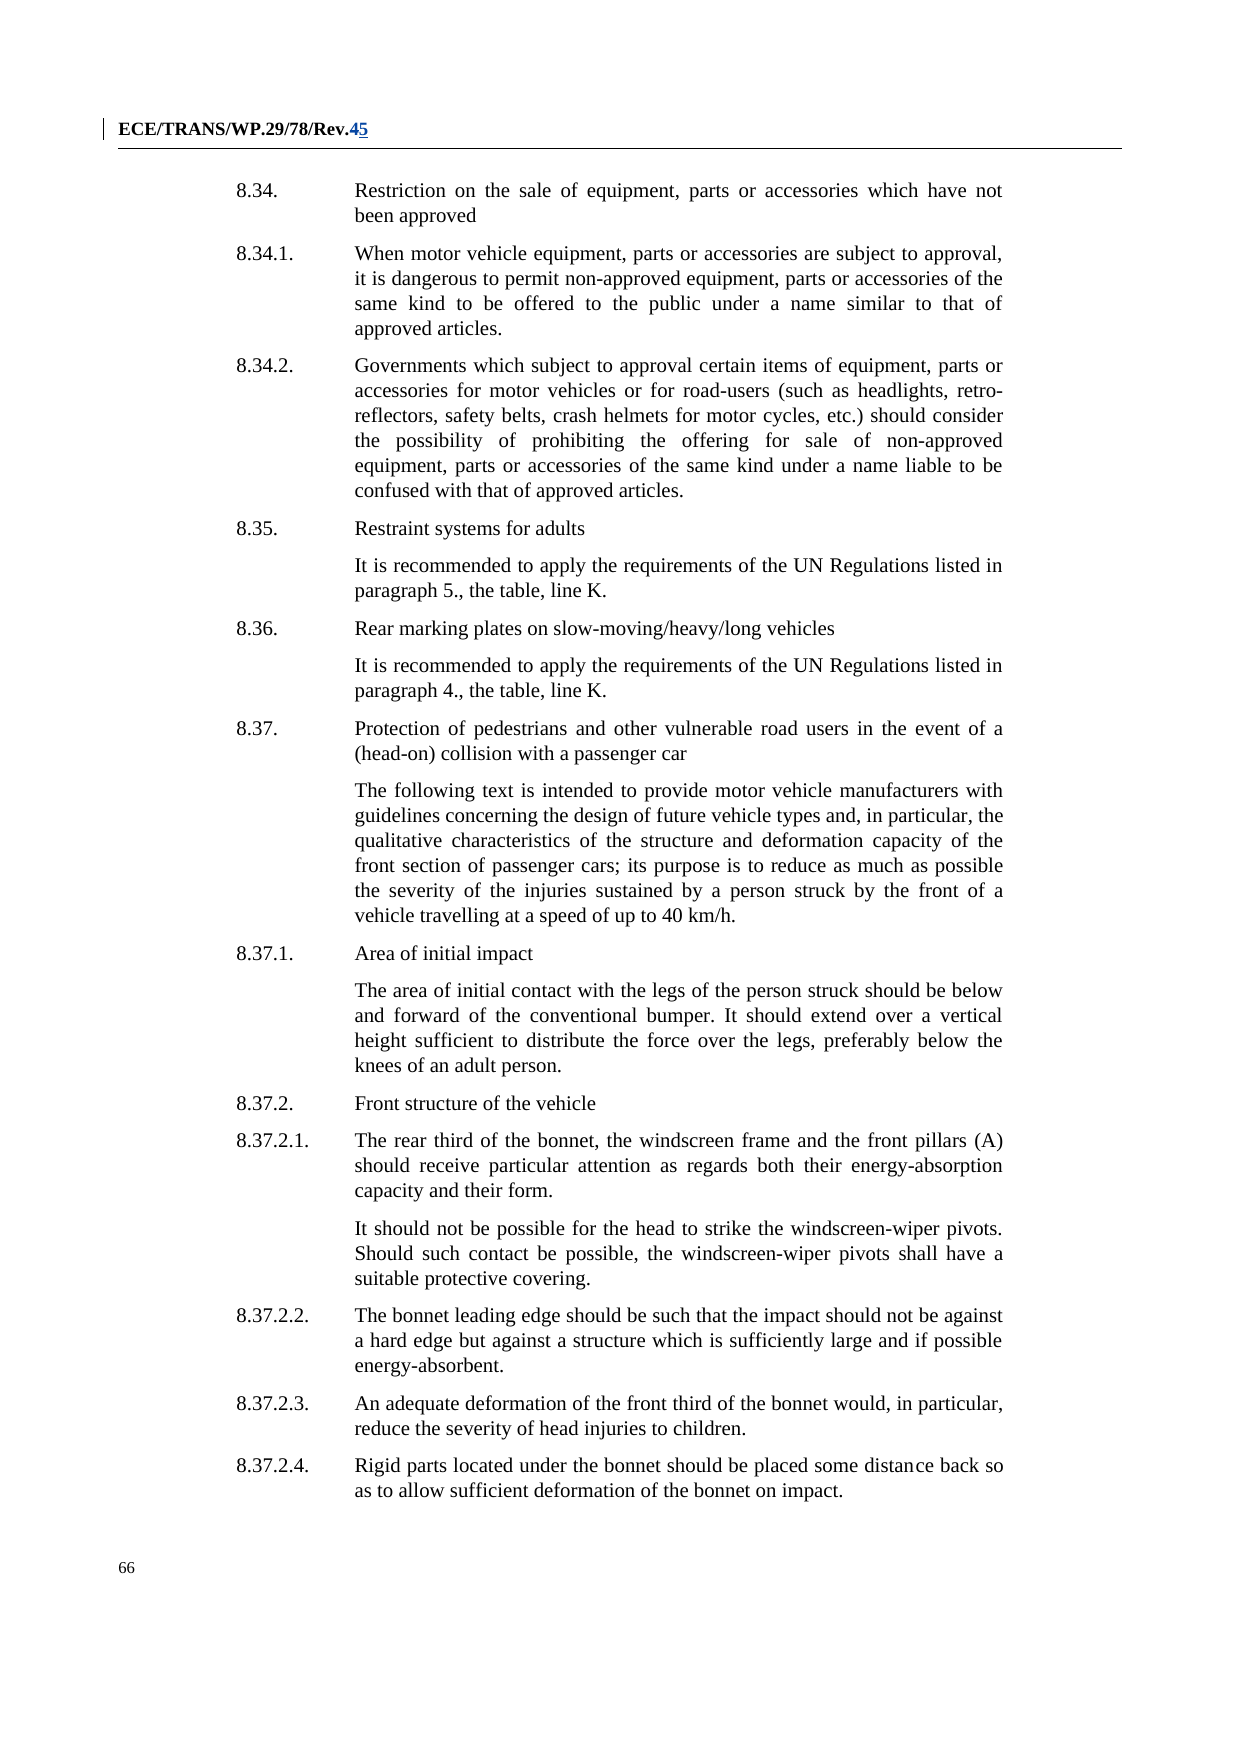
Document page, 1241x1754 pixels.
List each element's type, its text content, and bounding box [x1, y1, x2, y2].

text 8.37.2.3. An adequate deformation of the front third of the bonnet would, in particular, reduce the severity of head injuries to children. [236, 1390, 1004, 1440]
text It is recommended to apply the requirements of the UN Regulations listed in paragraph 4., the table, line K. [236, 652, 1004, 702]
text 8.34. Restriction on the sale of equipment, parts or accessories which have not been approved [236, 177, 1004, 227]
text 8.37.1. Area of initial impact [236, 940, 1004, 965]
text The following text is intended to provide motor vehicle manufacturers with guidelines concerning the design of future vehicle types and, in particular, the qualitative characteristics of the structure and deformation capacity of the front section of passenger cars; its purpose is to reduce as much as possible the severity of the injuries sustained by a person struck by the front of a vehicle travelling at a speed of up to 40 km/h. [236, 777, 1004, 927]
text 8.37.2.4. Rigid parts located under the bonnet should be placed some distance back so as to allow sufficient deformation of the bonnet on impact. [236, 1452, 1004, 1502]
text 8.37.2.2. The bonnet leading edge should be such that the impact should not be against a hard edge but against a structure which is sufficiently large and if possible energy-absorbent. [236, 1302, 1004, 1377]
text 8.37.2.1. The rear third of the bonnet, the windscreen frame and the front pillars (A) should receive particular attention as regards both their energy-absorption capacity and their form. [236, 1127, 1004, 1202]
text 8.37. Protection of pedestrians and other vulnerable road users in the event of a (head-on) collision with a passenger car [236, 715, 1004, 765]
text 8.36. Rear marking plates on slow-moving/heavy/long vehicles [236, 615, 1004, 640]
text The area of initial contact with the legs of the person struck should be below and forward of the conventional bumper. It should extend over a vertical height sufficient to distribute the force over the legs, preferably below the knees of an adult person. [236, 977, 1004, 1077]
text It should not be possible for the head to strike the windscreen-wiper pivots. Should such contact be possible, the windscreen-wiper pivots shall have a suitable protective covering. [354, 1215, 1004, 1290]
text It is recommended to apply the requirements of the UN Regulations listed in paragraph 5., the table, line K. [236, 552, 1004, 602]
text 8.34.1. When motor vehicle equipment, parts or accessories are subject to approval, it is dangerous to permit non-approved equipment, parts or accessories of the same kind to be offered to the public under a name similar to that of approved articles. [236, 240, 1004, 340]
text 8.34.2. Governments which subject to approval certain items of equipment, parts or accessories for motor vehicles or for road-users (such as headlights, retro-reflectors, safety belts, crash helmets for motor cycles, etc.) should consider the possibility of prohibiting the offering for sale of non-approved equipment, parts or accessories of the same kind under a name liable to be confused with that of approved articles. [236, 352, 1004, 502]
text 8.35. Restraint systems for adults [236, 515, 1004, 540]
text 8.37.2. Front structure of the vehicle [236, 1090, 1004, 1115]
